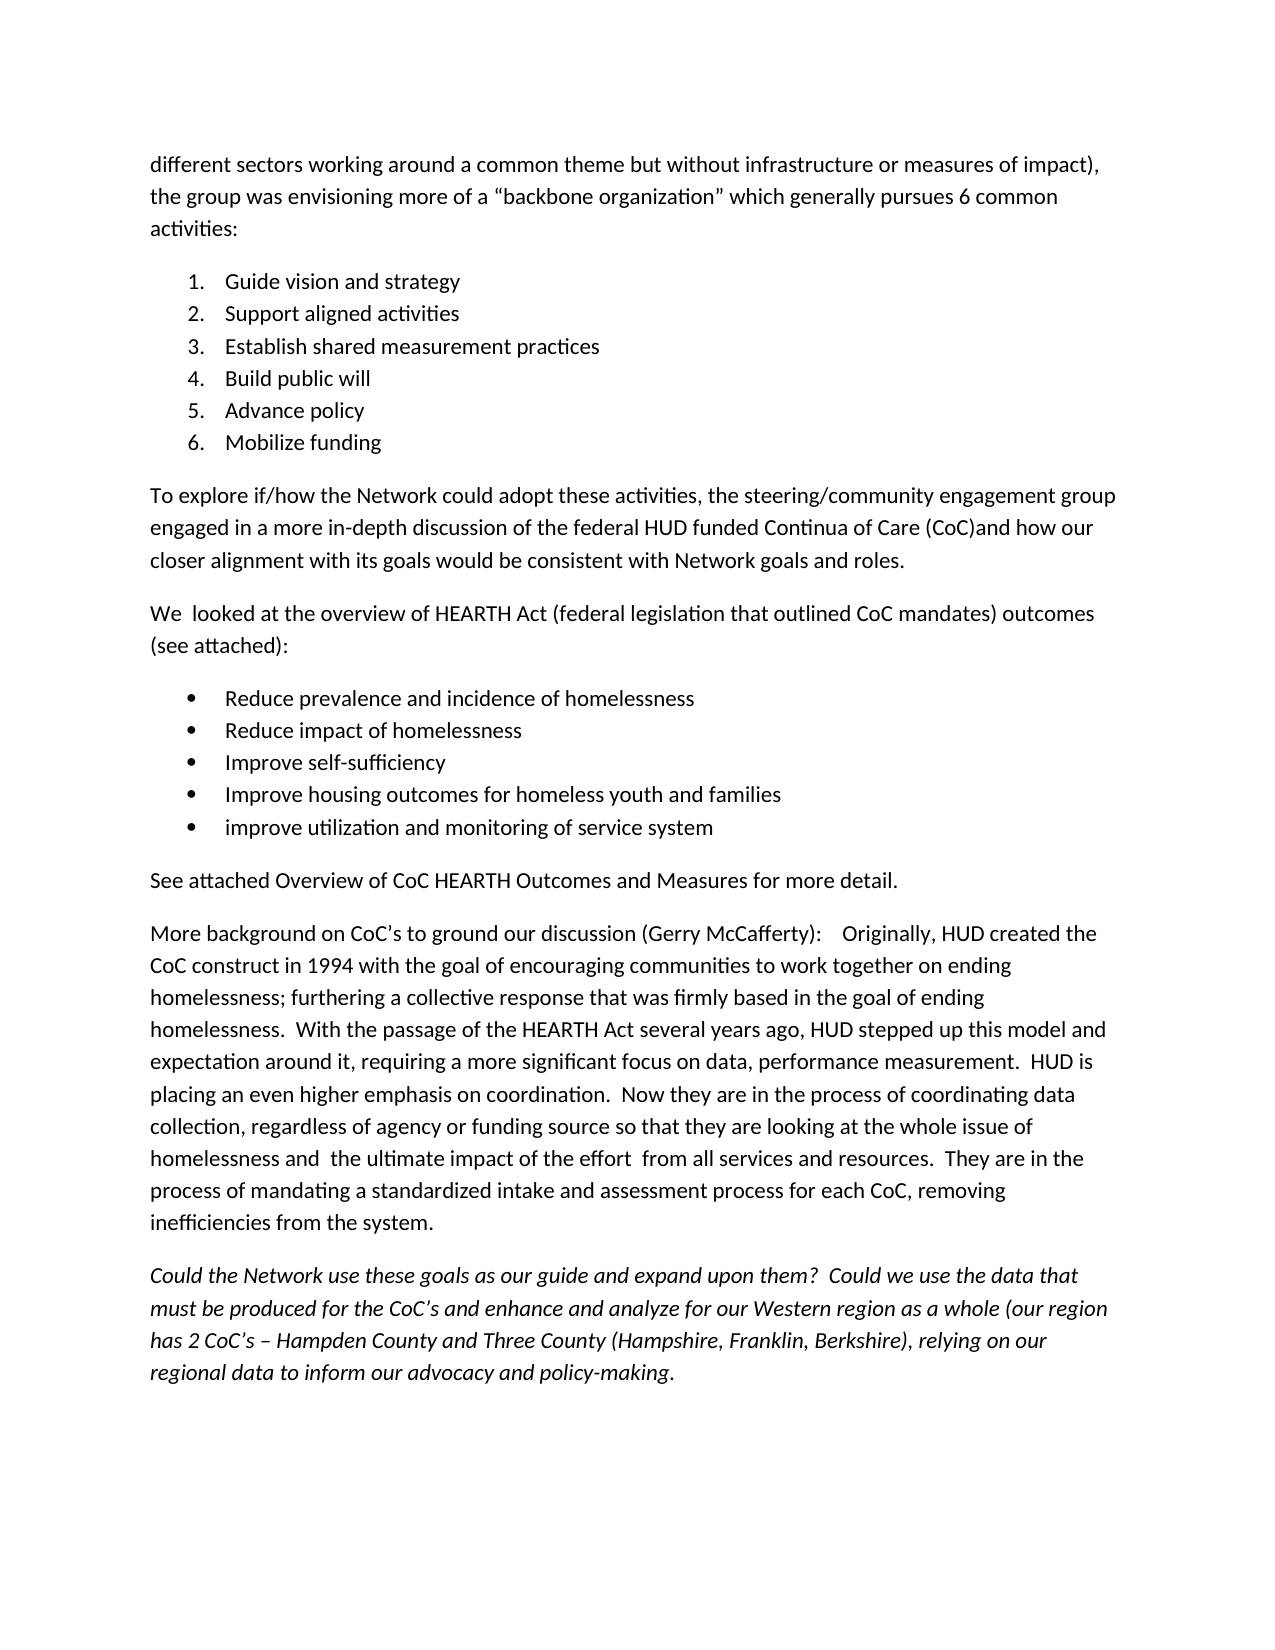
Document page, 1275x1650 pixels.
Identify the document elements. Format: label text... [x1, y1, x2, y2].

list Improve self-sufficiency [187, 748, 1125, 776]
list Support aligned activities [187, 299, 1125, 328]
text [150, 150, 1125, 242]
text To explore if/how the Network could adopt these activities, the steering/community engagement group engaged in a more in-depth discussion of the federal HUD funded Continua of Care (CoC)and how our closer alignment with its goals would be consistent with Network goals and roles. [150, 481, 1125, 574]
list Reduce prevalence and incidence of homelessness [187, 684, 1125, 712]
list Mobilize funding [187, 428, 1125, 456]
list improve utilization and monitoring of service system [187, 813, 1125, 841]
list Advance policy [187, 396, 1125, 424]
list Improve housing outcomes for homeless youth and families [187, 781, 1125, 808]
text We looked at the overview of HEARTH Act (federal legislation that outlined CoC mandates) outcomes (see attached): [150, 599, 1125, 659]
text More background on CoC’s to ground our discussion (Gerry McCafferty): Originally, HUD created the CoC construct in 1994 with the goal of encouraging communities to work together on ending homelessness; furthering a collective response that was firmly based in the goal of ending homelessness. With the passage of the HEARTH Act several years ago, HUD stepped up this model and expectation around it, requiring a more significant focus on data, performance measurement. HUD is placing an even higher emphasis on coordination. Now they are in the process of coordinating data collection, regardless of agency or funding source so that they are looking at the whole issue of homelessness and the ultimate impact of the effort from all services and resources. They are in the process of mandating a standardized intake and assessment process for each CoC, removing inefficiencies from the system. [150, 919, 1125, 1236]
text See attached Overview of CoC HEARTH Outcomes and Measures for more detail. [150, 866, 1125, 894]
list Build public will [187, 364, 1125, 392]
list Establish shared measurement practices [187, 332, 1125, 360]
list Reduce impact of homelessness [187, 716, 1125, 744]
text Could the Network use these goals as our guide and expand upon them? Could we use the data that must be produced for the CoC’s and enhance and analyze for our Western region as a whole (our region has 2 CoC’s – Hampden County and Three County (Hampshire, Franklin, Berkshire), relying on our regional data to inform our advocacy and policy-making. [150, 1261, 1125, 1386]
list Guide vision and strategy [187, 267, 1125, 295]
